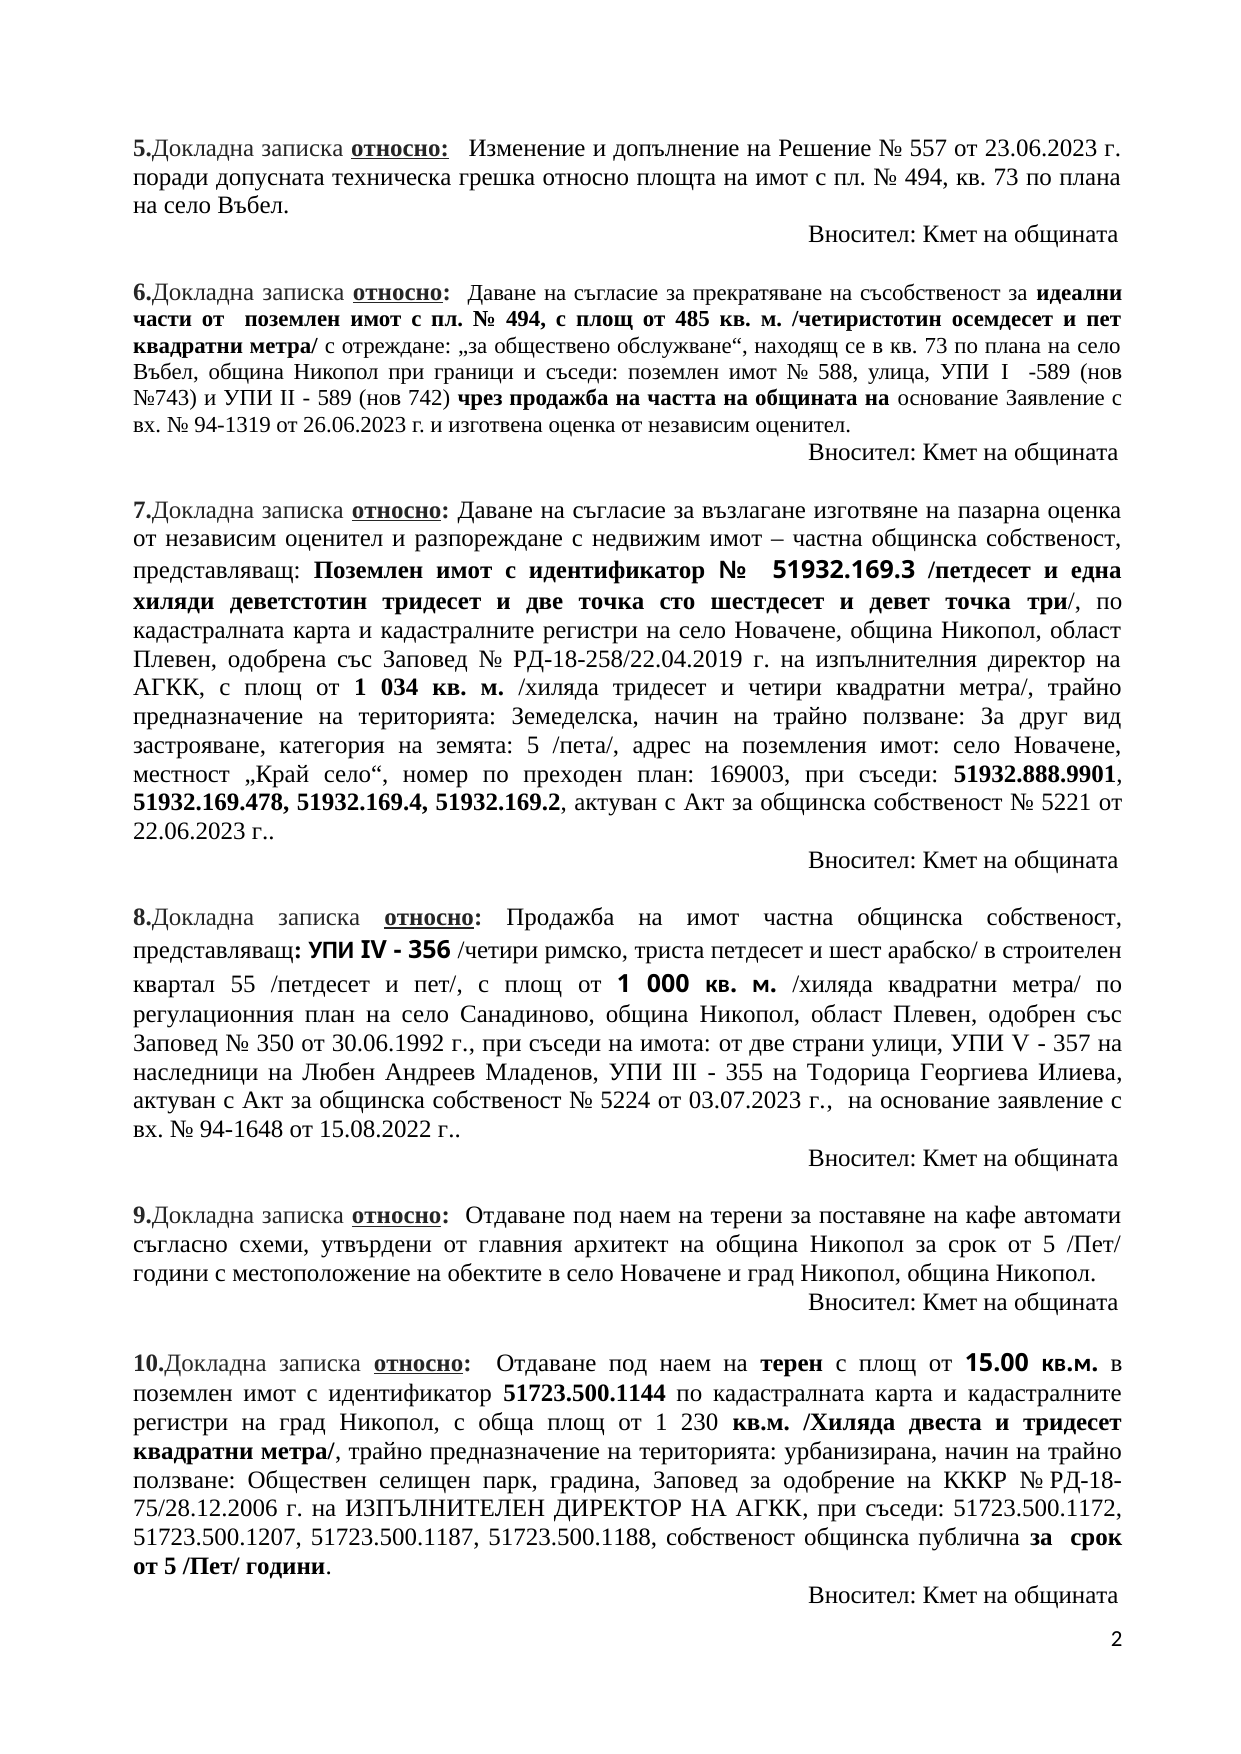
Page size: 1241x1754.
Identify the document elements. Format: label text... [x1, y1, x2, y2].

list 7.Докладна записка относно: Даване на съгласие за възлагане изготвяне на пазарна оценка от независим оценител и разпореждане с недвижим имот – частна общинска собственост, представляващ: Поземлен имот с идентификатор № 51932.169.3 /петдесет и една хиляди деветстотин тридесет и две точка сто шестдесет и девет точка три/, по кадастралната карта и кадастралните регистри на село Новачене, община Никопол, област Плевен, одобрена със Заповед № РД-18-258/22.04.2019 г. на изпълнителния директор на АГКК, с площ от 1 034 кв. м. /хиляда тридесет и четири квадратни метра/, трайно предназначение на територията: Земеделска, начин на трайно ползване: За друг вид застрояване, категория на земята: 5 /пета/, адрес на поземления имот: село Новачене, местност „Край село“, номер по преходен план: 169003, при съседи: 51932.888.9901, 51932.169.478, 51932.169.4, 51932.169.2, актуван с Акт за общинска собственост № 5221 от 22.06.2023 г.. [133, 495, 1122, 845]
text Вносител: Кмет на общината [133, 1580, 1122, 1608]
list 8.Докладна записка относно: Продажба на имот частна общинска собственост, представляващ: УПИ IV - 356 /четири римско, триста петдесет и шест арабско/ в строителен квартал 55 /петдесет и пет/, с площ от 1 000 кв. м. /хиляда квадратни метра/ по регулационния план на село Санадиново, община Никопол, област Плевен, одобрен със Заповед № 350 от 30.06.1992 г., при съседи на имота: от две страни улици, УПИ V - 357 на наследници на Любен Андреев Младенов, УПИ III - 355 на Тодорица Георгиева Илиева, актуван с Акт за общинска собственост № 5224 от 03.07.2023 г., на основание заявление с вх. № 94-1648 от 15.08.2022 г.. [133, 902, 1122, 1143]
text Вносител: Кмет на общината [133, 219, 1122, 248]
text 10.Докладна записка относно: Отдаване под наем на терен с площ от 15.00 кв.м. в поземлен имот с идентификатор 51723.500.1144 по кадастралната карта и кадастралните регистри на град Никопол, с обща площ от 1 230 кв.м. /Хиляда двеста и тридесет квадратни метра/, трайно предназначение на територията: урбанизирана, начин на трайно ползване: Обществен селищен парк, градина, Заповед за одобрение на КККР № РД-18-75/28.12.2006 г. на ИЗПЪЛНИТЕЛЕН ДИРЕКТОР НА АГКК, при съседи: 51723.500.1172, 51723.500.1207, 51723.500.1187, 51723.500.1188, собственост общинска публична за срок от 5 /Пет/ години. [133, 1344, 1122, 1580]
text 5.Докладна записка относно: Изменение и допълнение на Решение № 557 от 23.06.2023 г. поради допусната техническа грешка относно площта на имот с пл. № 494, кв. 73 по плана на село Въбел. [133, 133, 1122, 219]
text 6.Докладна записка относно: Даване на съгласие за прекратяване на съсобственост за идеални части от поземлен имот с пл. № 494, с площ от 485 кв. м. /четиристотин осемдесет и пет квадратни метра/ с отреждане: „за обществено обслужване“, находящ се в кв. 73 по плана на село Въбел, община Никопол при граници и съседи: поземлен имот № 588, улица, УПИ I -589 (нов №743) и УПИ II - 589 (нов 742) чрез продажба на частта на общината на основание Заявление с вх. № 94-1319 от 26.06.2023 г. и изготвена оценка от независим оценител. [133, 277, 1122, 437]
text 9.Докладна записка относно: Отдаване под наем на терени за поставяне на кафе автомати съгласно схеми, утвърдени от главния архитект на община Никопол за срок от 5 /Пет/ години с местоположение на обектите в село Новачене и град Никопол, община Никопол. [133, 1201, 1122, 1287]
text Вносител: Кмет на общината [133, 1287, 1122, 1316]
text Вносител: Кмет на общината [133, 437, 1122, 466]
text Вносител: Кмет на общината [133, 1143, 1122, 1172]
text Вносител: Кмет на общината [133, 845, 1122, 874]
